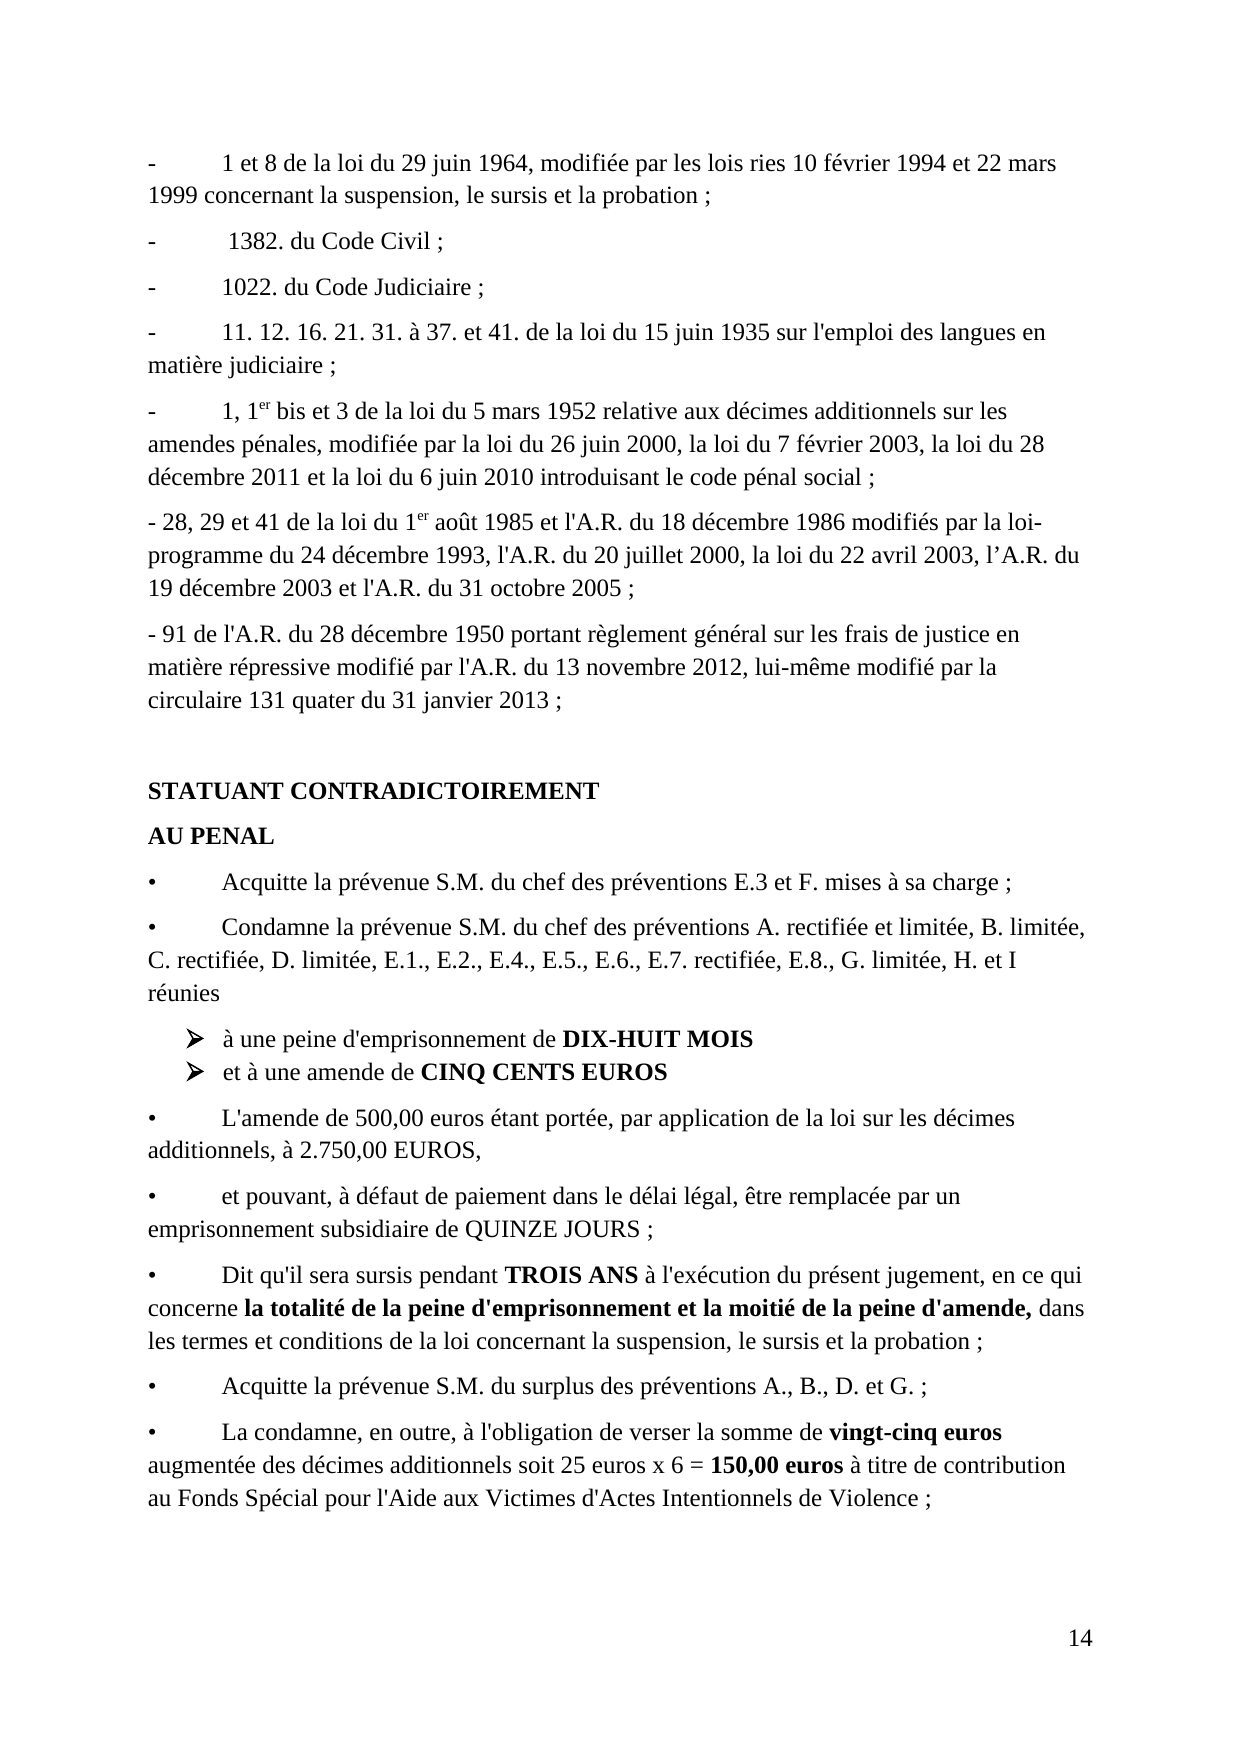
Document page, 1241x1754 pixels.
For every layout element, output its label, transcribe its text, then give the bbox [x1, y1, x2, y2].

text - 11. 12. 16. 21. 31. à 37. et 41. de la loi du 15 juin 1935 sur l'emploi des langues en matière judiciaire ; [148, 317, 1093, 379]
text • L'amende de 500,00 euros étant portée, par application de la loi sur les décimes additionnels, à 2.750,00 EUROS, [148, 1103, 1093, 1164]
text STATUANT CONTRADICTOIREMENT [148, 776, 1093, 805]
list à une peine d'emprisonnement de DIX-HUIT MOIS [185, 1024, 1093, 1053]
list et à une amende de CINQ CENTS EUROS [185, 1057, 1093, 1086]
text • Condamne la prévenue S.M. du chef des préventions A. rectifiée et limitée, B. limitée, C. rectifiée, D. limitée, E.1., E.2., E.4., E.5., E.6., E.7. rectifiée, E.8., G. limitée, H. et I réunies [148, 912, 1093, 1007]
text - 1, 1er bis et 3 de la loi du 5 mars 1952 relative aux décimes additionnels sur les amendes pénales, modifiée par la loi du 26 juin 2000, la loi du 7 février 2003, la loi du 28 décembre 2011 et la loi du 6 juin 2010 introduisant le code pénal social ; [148, 396, 1093, 491]
text - 1022. du Code Judiciaire ; [148, 272, 1093, 300]
text - 1 et 8 de la loi du 29 juin 1964, modifiée par les lois ries 10 février 1994 et 22 mars 1999 concernant la suspension, le sursis et la probation ; [148, 148, 1093, 209]
text - 1382. du Code Civil ; [148, 226, 1093, 255]
text • Dit qu'il sera sursis pendant TROIS ANS à l'exécution du présent jugement, en ce qui concerne la totalité de la peine d'emprisonnement et la moitié de la peine d'amende, dans les termes et conditions de la loi concernant la suspension, le sursis et la probation ; [148, 1260, 1093, 1354]
text • La condamne, en outre, à l'obligation de verser la somme de vingt-cinq euros augmentée des décimes additionnels soit 25 euros x 6 = 150,00 euros à titre de contribution au Fonds Spécial pour l'Aide aux Victimes d'Actes Intentionnels de Violence ; [148, 1417, 1093, 1512]
text AU PENAL [148, 821, 1093, 850]
text - 28, 29 et 41 de la loi du 1er août 1985 et l'A.R. du 18 décembre 1986 modifiés par la loi- programme du 24 décembre 1993, l'A.R. du 20 juillet 2000, la loi du 22 avril 2003, l’A.R. du 19 décembre 2003 et l'A.R. du 31 octobre 2005 ; [148, 507, 1093, 602]
text • Acquitte la prévenue S.M. du chef des préventions E.3 et F. mises à sa charge ; [148, 867, 1093, 896]
text • Acquitte la prévenue S.M. du surplus des préventions A., B., D. et G. ; [148, 1371, 1093, 1400]
text - 91 de l'A.R. du 28 décembre 1950 portant règlement général sur les frais de justice en matière répressive modifié par l'A.R. du 13 novembre 2012, lui-même modifié par la circulaire 131 quater du 31 janvier 2013 ; [148, 619, 1093, 714]
text • et pouvant, à défaut de paiement dans le délai légal, être remplacée par un emprisonnement subsidiaire de QUINZE JOURS ; [148, 1181, 1093, 1243]
